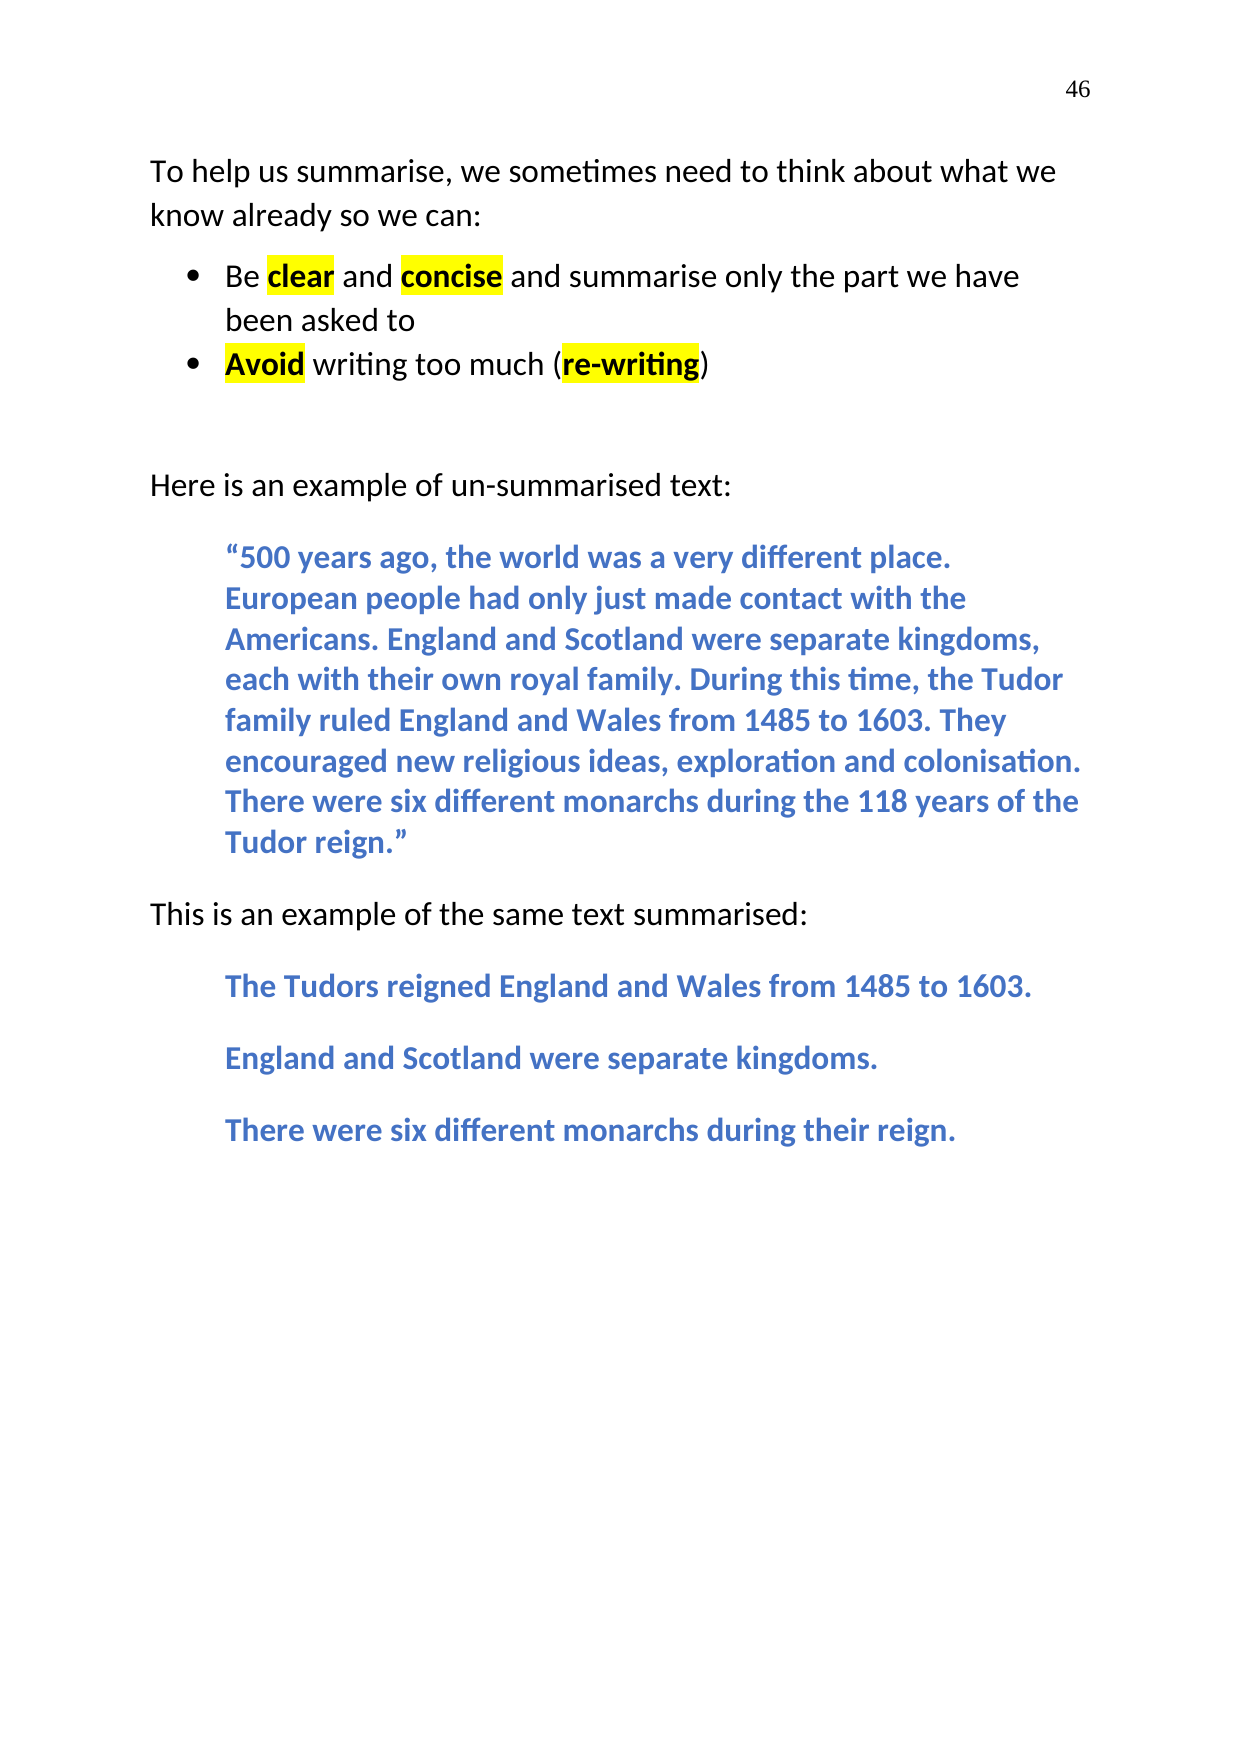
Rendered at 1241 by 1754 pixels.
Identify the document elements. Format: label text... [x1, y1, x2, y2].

text The Tudors reigned England and Wales from 1485 to 1603. [225, 965, 1090, 1006]
list Be clear and concise and summarise only the part we have been asked to [187, 254, 1090, 339]
text To help us summarise, we sometimes need to think about what we know already so we can: [150, 150, 1090, 235]
text There were six different monarchs during their reign. [225, 1109, 1090, 1150]
text England and Scotland were separate kingdoms. [225, 1037, 1090, 1078]
text Here is an example of un-summarised text: [150, 464, 1090, 505]
text This is an example of the same text summarised: [150, 893, 1090, 934]
list Avoid writing too much (re-writing) [187, 342, 1090, 383]
text “500 years ago, the world was a very different place. European people had only just made contact with the Americans. England and Scotland were separate kingdoms, each with their own royal family. During this time, the Tudor family ruled England and Wales from 1485 to 1603. They encouraged new religious ideas, exploration and colonisation. There were six different monarchs during the 118 years of the Tudor reign.” [225, 536, 1090, 862]
